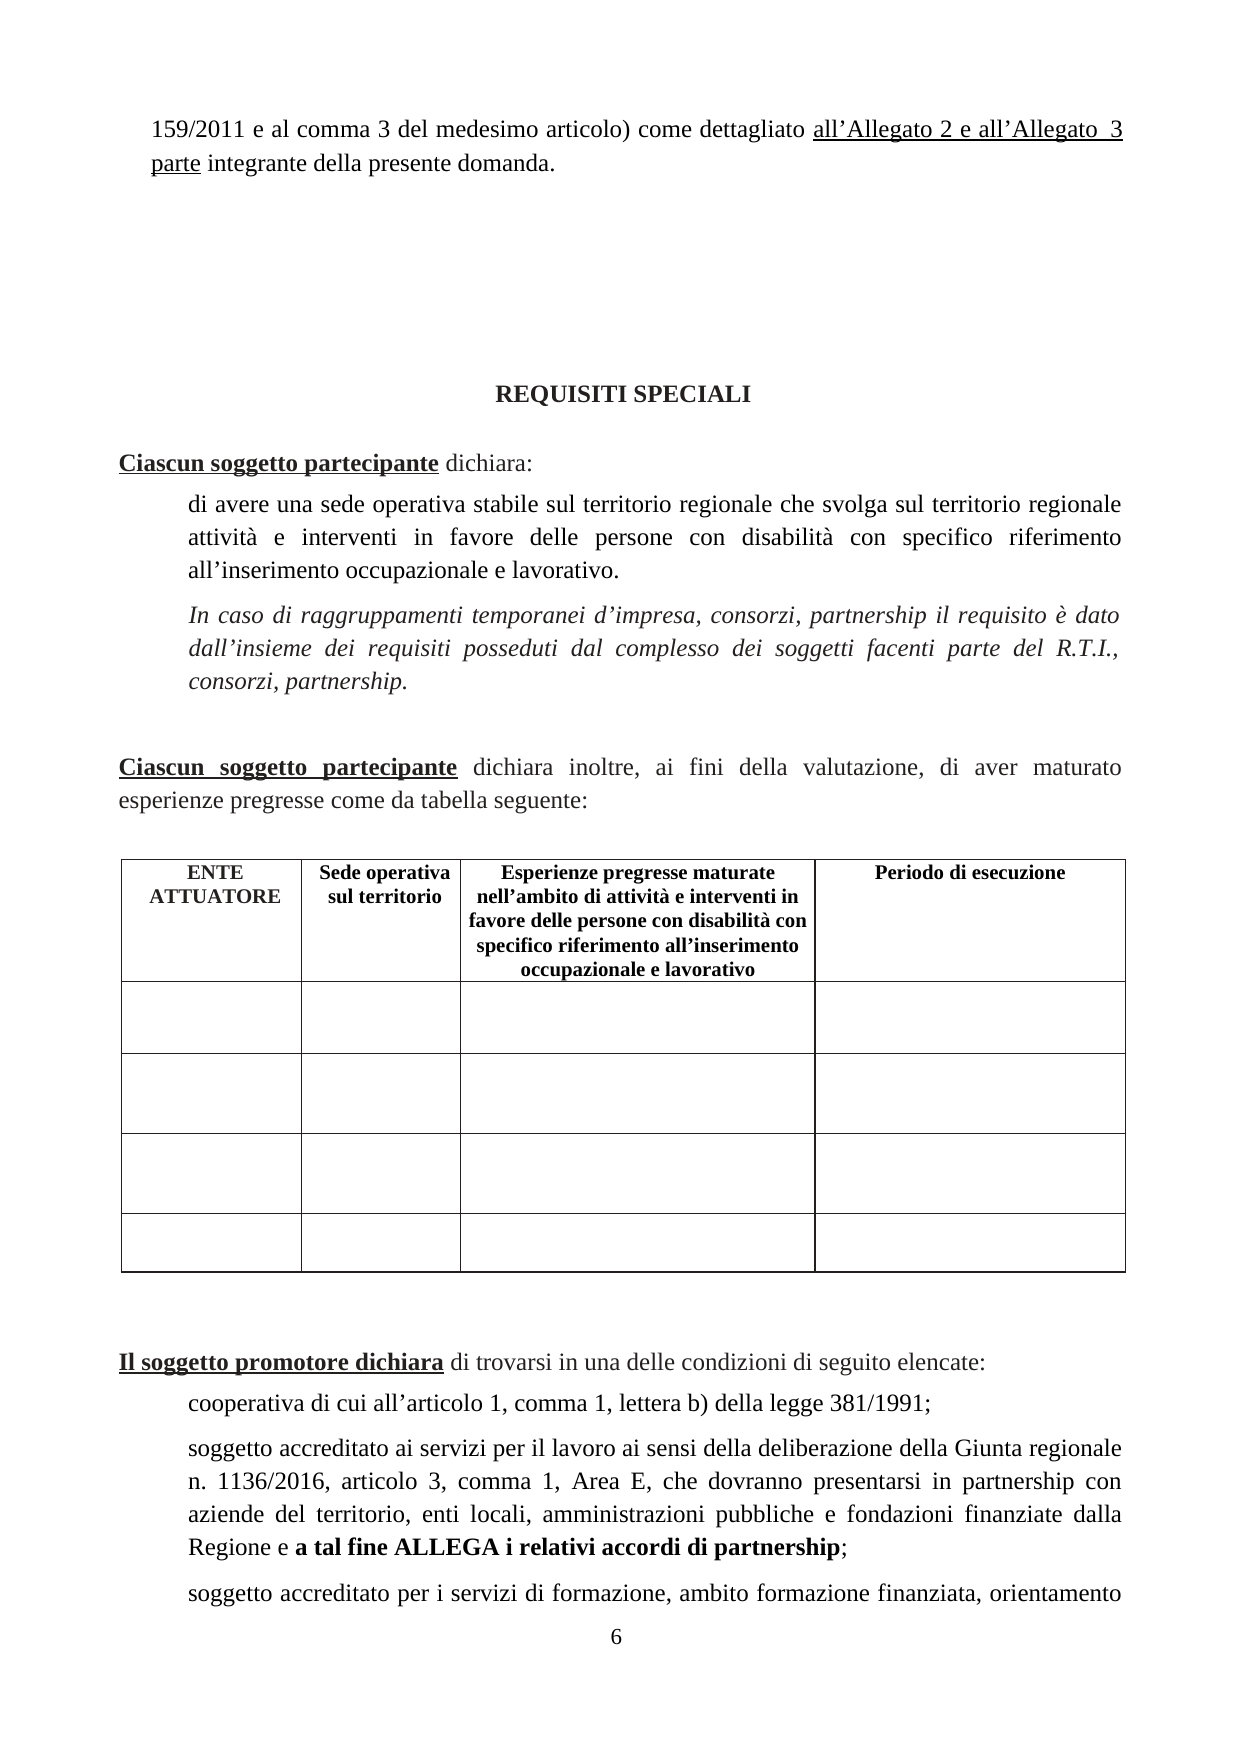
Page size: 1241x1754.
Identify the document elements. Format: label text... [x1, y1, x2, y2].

table_cell [122, 982, 301, 1053]
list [121, 114, 1123, 176]
text Ciascun soggetto partecipante dichiara: [118, 448, 1123, 477]
table_cell [302, 1214, 460, 1271]
table_cell [302, 982, 460, 1053]
list cooperativa di cui all’articolo 1, comma 1, lettera b) della legge 381/1991; [151, 1388, 1123, 1417]
table_cell [816, 1054, 1125, 1133]
list soggetto accreditato ai servizi per il lavoro ai sensi della deliberazione della Giunta regionale n. 1136/2016, articolo 3, comma 1, Area E, che dovranno presentarsi in partnership con aziende del territorio, enti locali, amministrazioni pubbliche e fondazioni finanziate dalla Regione e a tal fine ALLEGA i relativi accordi di partnership; [151, 1433, 1123, 1561]
table_cell [461, 1134, 814, 1213]
list di avere una sede operativa stabile sul territorio regionale che svolga sul territorio regionale attività e interventi in favore delle persone con disabilità con specifico riferimento all’inserimento occupazionale e lavorativo. [151, 489, 1123, 583]
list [151, 1578, 1123, 1607]
table_header Periodo di esecuzione [816, 860, 1125, 981]
table_cell [302, 1054, 460, 1133]
table_cell [461, 1054, 814, 1133]
table_header Sede operativa sul territorio [302, 860, 460, 981]
table_cell [816, 1134, 1125, 1213]
table_cell [302, 1134, 460, 1213]
table_cell [461, 982, 814, 1053]
table_cell [816, 982, 1125, 1053]
list In caso di raggruppamenti temporanei d’impresa, consorzi, partnership il requisito è dato dall’insieme dei requisiti posseduti dal complesso dei soggetti facenti parte del R.T.I., consorzi, partnership. [188, 600, 1123, 695]
table_cell [122, 1134, 301, 1213]
table_cell [122, 1054, 301, 1133]
text Il soggetto promotore dichiara di trovarsi in una delle condizioni di seguito elencate: [118, 1347, 1123, 1376]
text Ciascun soggetto partecipante dichiara inoltre, ai fini della valutazione, di aver maturato esperienze pregresse come da tabella seguente: [118, 752, 1123, 814]
table_cell [816, 1214, 1125, 1271]
table_cell [461, 1214, 814, 1271]
subtitle REQUISITI SPECIALI [106, 379, 1140, 407]
table_header ENTE ATTUATORE [122, 860, 301, 981]
table_cell [122, 1214, 301, 1271]
table_header Esperienze pregresse maturate nell’ambito di attività e interventi in favore delle persone con disabilità con specifico riferimento all’inserimento occupazionale e lavorativo [461, 860, 814, 981]
